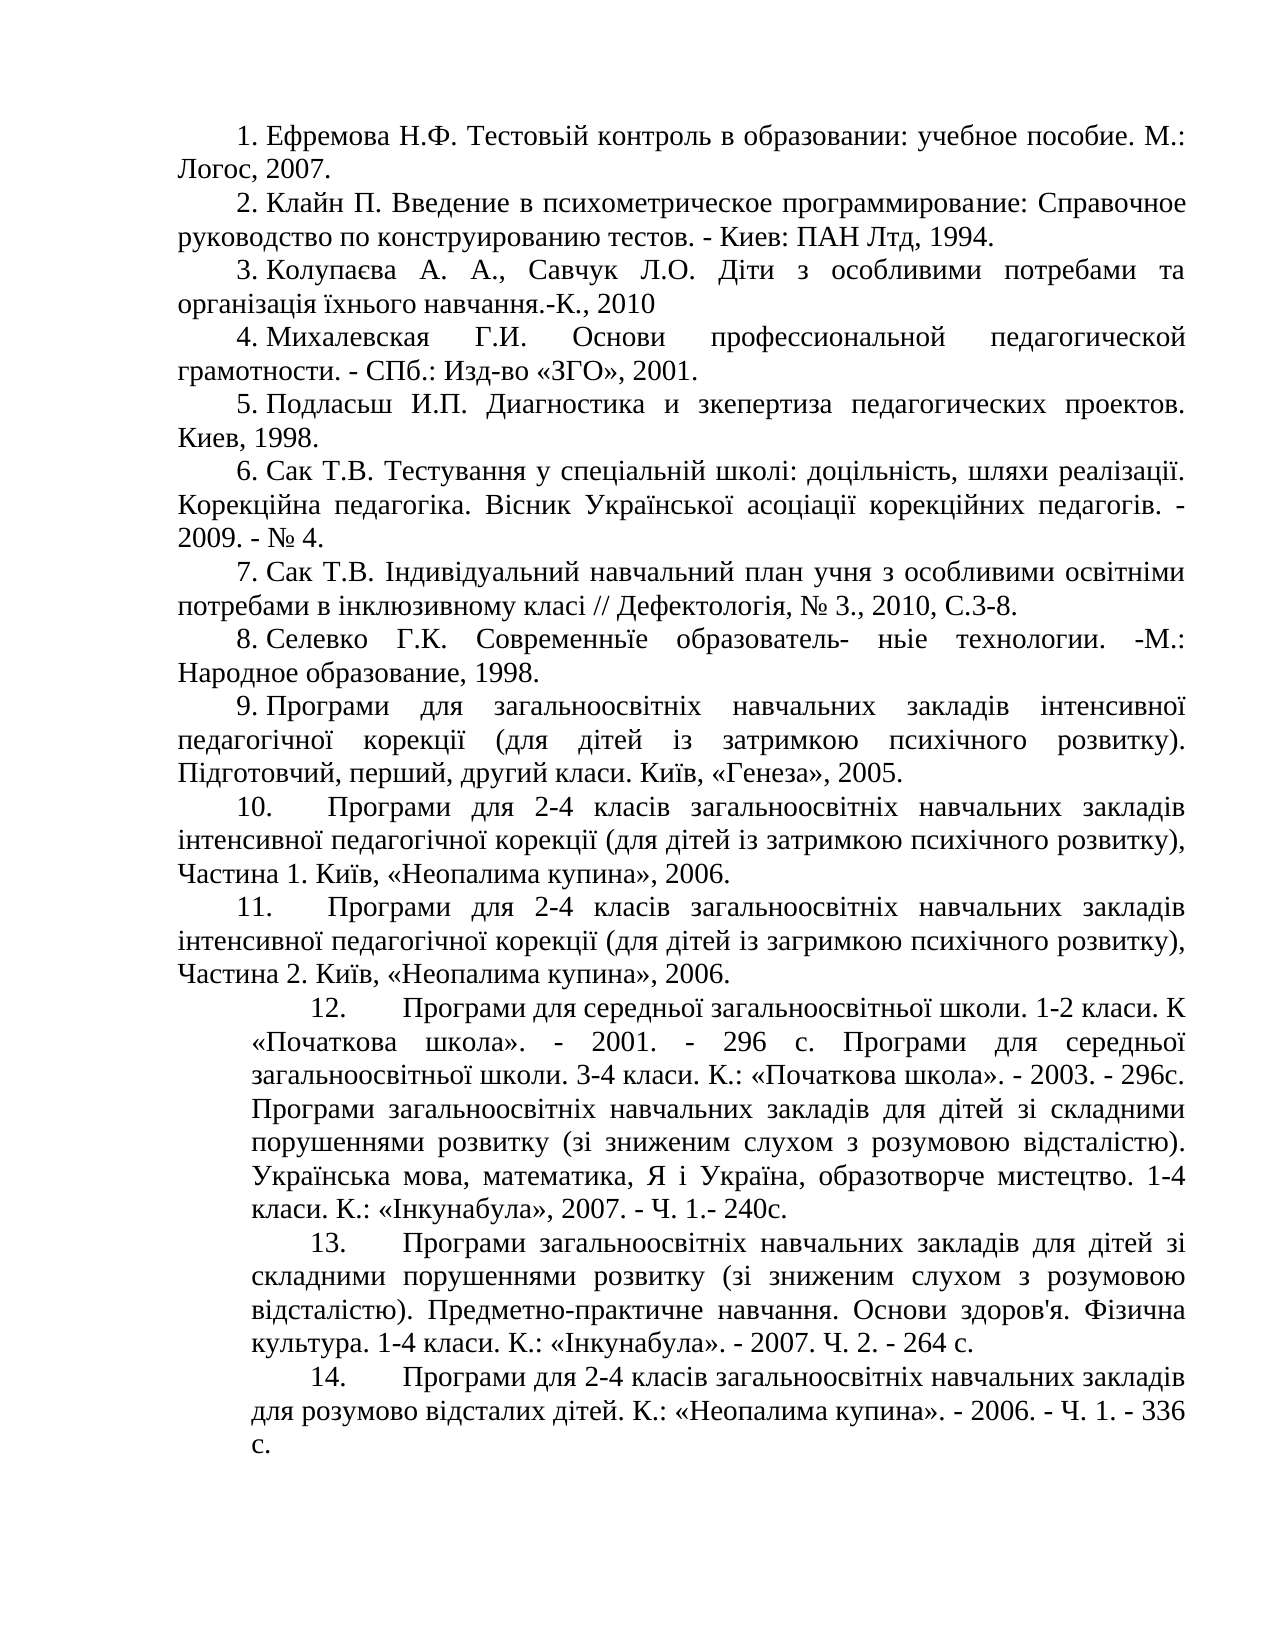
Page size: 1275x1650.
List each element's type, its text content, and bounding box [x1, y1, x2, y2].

list Програми загальноосвітніх навчальних закладів для дітей зі складними порушеннями розвитку (зі зниженим слухом з розумовою відсталістю). Предметно-практичне навчання. Основи здоров'я. Фізична культура. 1-4 класи. К.: «Інкунабула». - 2007. Ч. 2. - 264 с. [251, 1225, 1186, 1359]
list Сак Т.В. Індивідуальний навчальний план учня з особливими освітніми потребами в інклюзивному класі // Дефектологія, № 3., 2010, С.3-8. [177, 554, 1186, 621]
list Програми для середньої загальноосвітньої школи. 1-2 класи. К «Початкова школа». - 2001. - 296 с. Програми для середньої загальноосвітньої школи. 3-4 класи. К.: «Початкова школа». - 2003. - 296с. Програми загальноосвітніх навчальних закладів для дітей зі складними порушеннями розвитку (зі зниженим слухом з розумовою відсталістю). Українська мова, математика, Я і Україна, образотворче мистецтво. 1-4 класи. К.: «Інкунабула», 2007. - Ч. 1.- 240с. [251, 990, 1186, 1225]
list Програми для загальноосвітніх навчальних закладів інтенсивної педагогічної корекції (для дітей із затримкою психічного розвитку). Підготовчий, перший, другий класи. Київ, «Генеза», 2005. [177, 688, 1186, 789]
list Програми для 2-4 класів загальноосвітніх навчальних закладів інтенсивної педагогічної корекції (для дітей із загримкою психічного розвитку), Частина 2. Київ, «Неопалима купина», 2006. [177, 889, 1186, 990]
list Сак Т.В. Тестування у спеціальній школі: доцільність, шляхи реалізації. Корекційна педагогіка. Вісник Української асоціації корекційних педагогів. - 2009. - № 4. [177, 453, 1186, 554]
list Колупаєва А. А., Савчук Л.О. Діти з особливими потребами та організація їхнього навчання.-К., 2010 [177, 252, 1186, 319]
list Клайн П. Введение в психометрическое программирование: Справочное руководство по конструированию тестов. - Киев: ПАН Лтд, 1994. [177, 185, 1186, 252]
list Програми для 2-4 класів загальноосвітніх навчальних закладів інтенсивної педагогічної корекції (для дітей із затримкою психічного розвитку), Частина 1. Київ, «Неопалима купина», 2006. [177, 789, 1186, 889]
list Селевко Г.К. Современньїе образователь- ньіе технологии. -М.: Народное образование, 1998. [177, 621, 1186, 688]
list Михалевская Г.И. Основи профессиональной педагогической грамотности. - СПб.: Изд-во «ЗГО», 2001. [177, 319, 1186, 386]
list Програми для 2-4 класів загальноосвітніх навчальних закладів для розумово відсталих дітей. К.: «Неопалима купина». - 2006. - Ч. 1. - 336 с. [251, 1359, 1186, 1460]
list Ефремова Н.Ф. Тестовьій контроль в образовании: учебное пособие. М.: Логос, 2007. [177, 118, 1186, 185]
list Подласьш И.П. Диагностика и зкепертиза педагогических проектов. Киев, 1998. [177, 386, 1186, 453]
